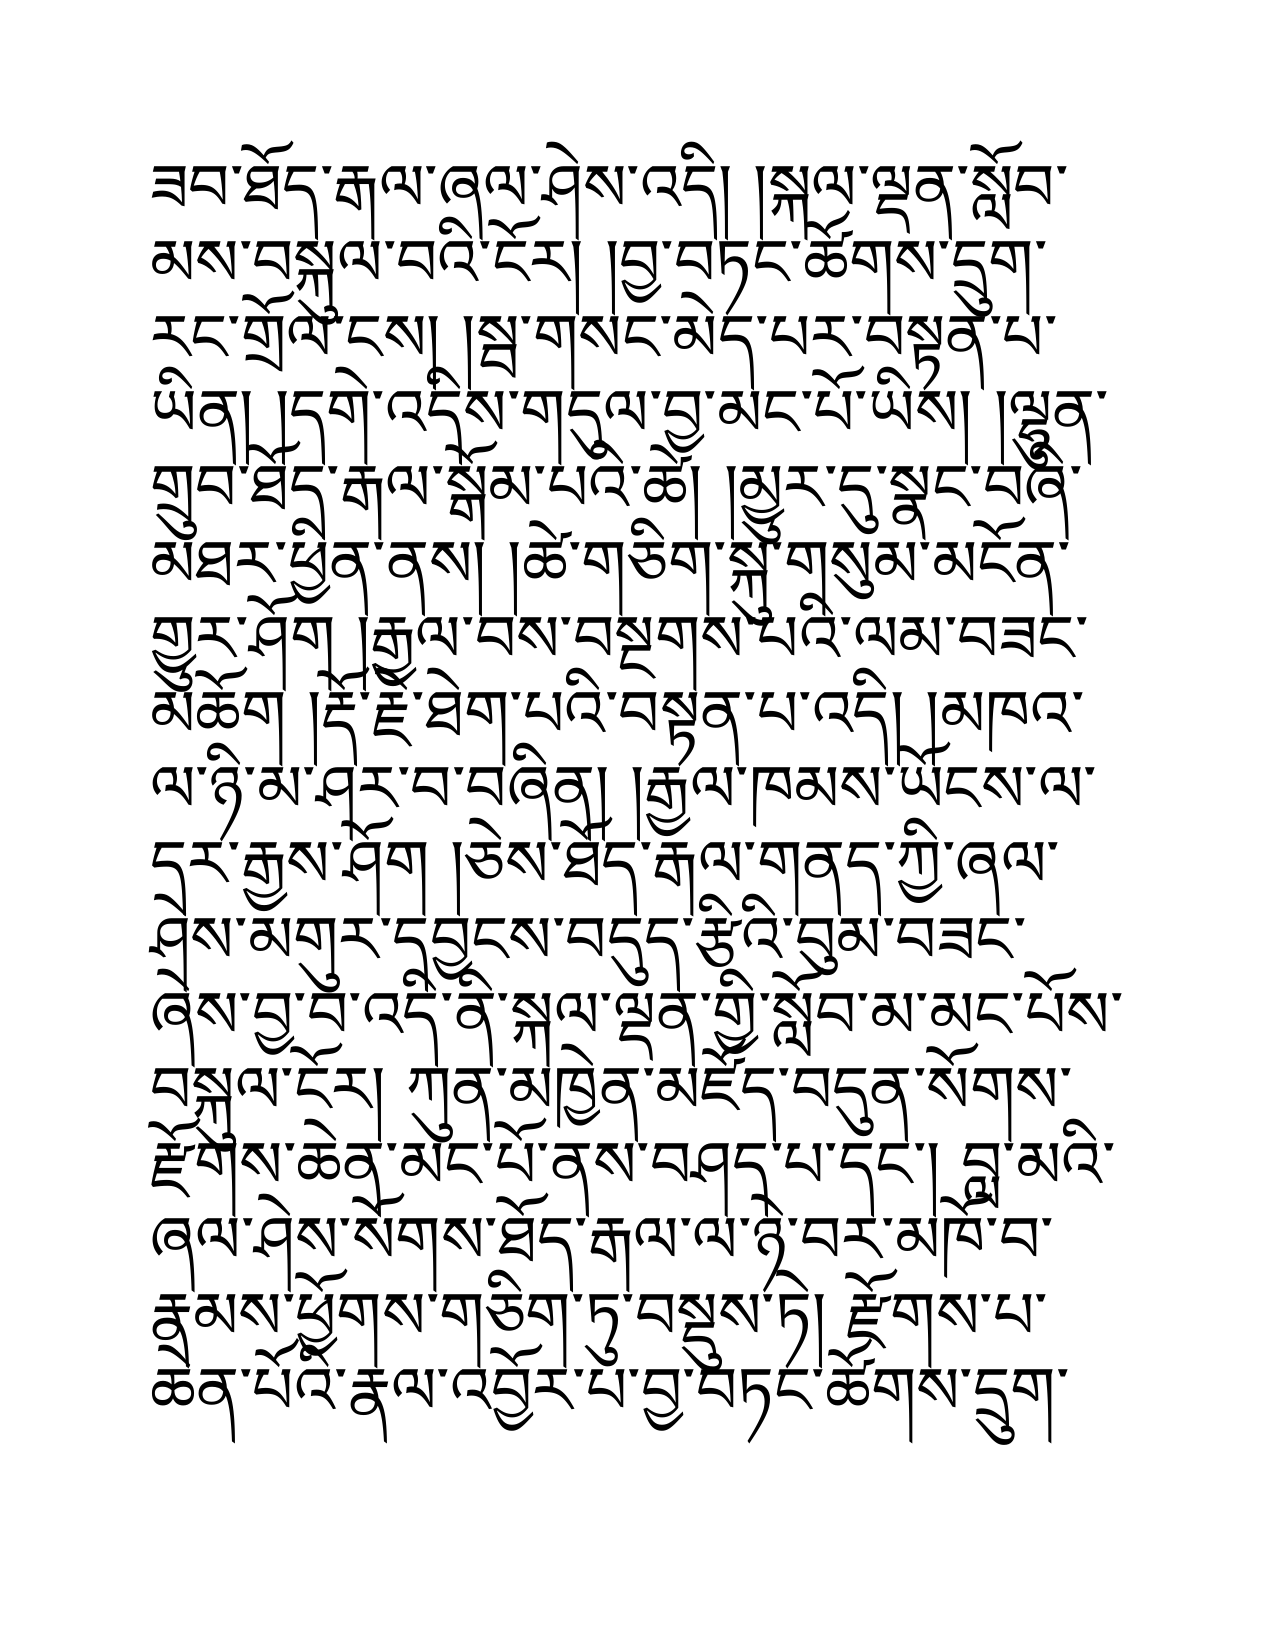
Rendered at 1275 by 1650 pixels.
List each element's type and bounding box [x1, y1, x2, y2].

text [150, 150, 1125, 1428]
